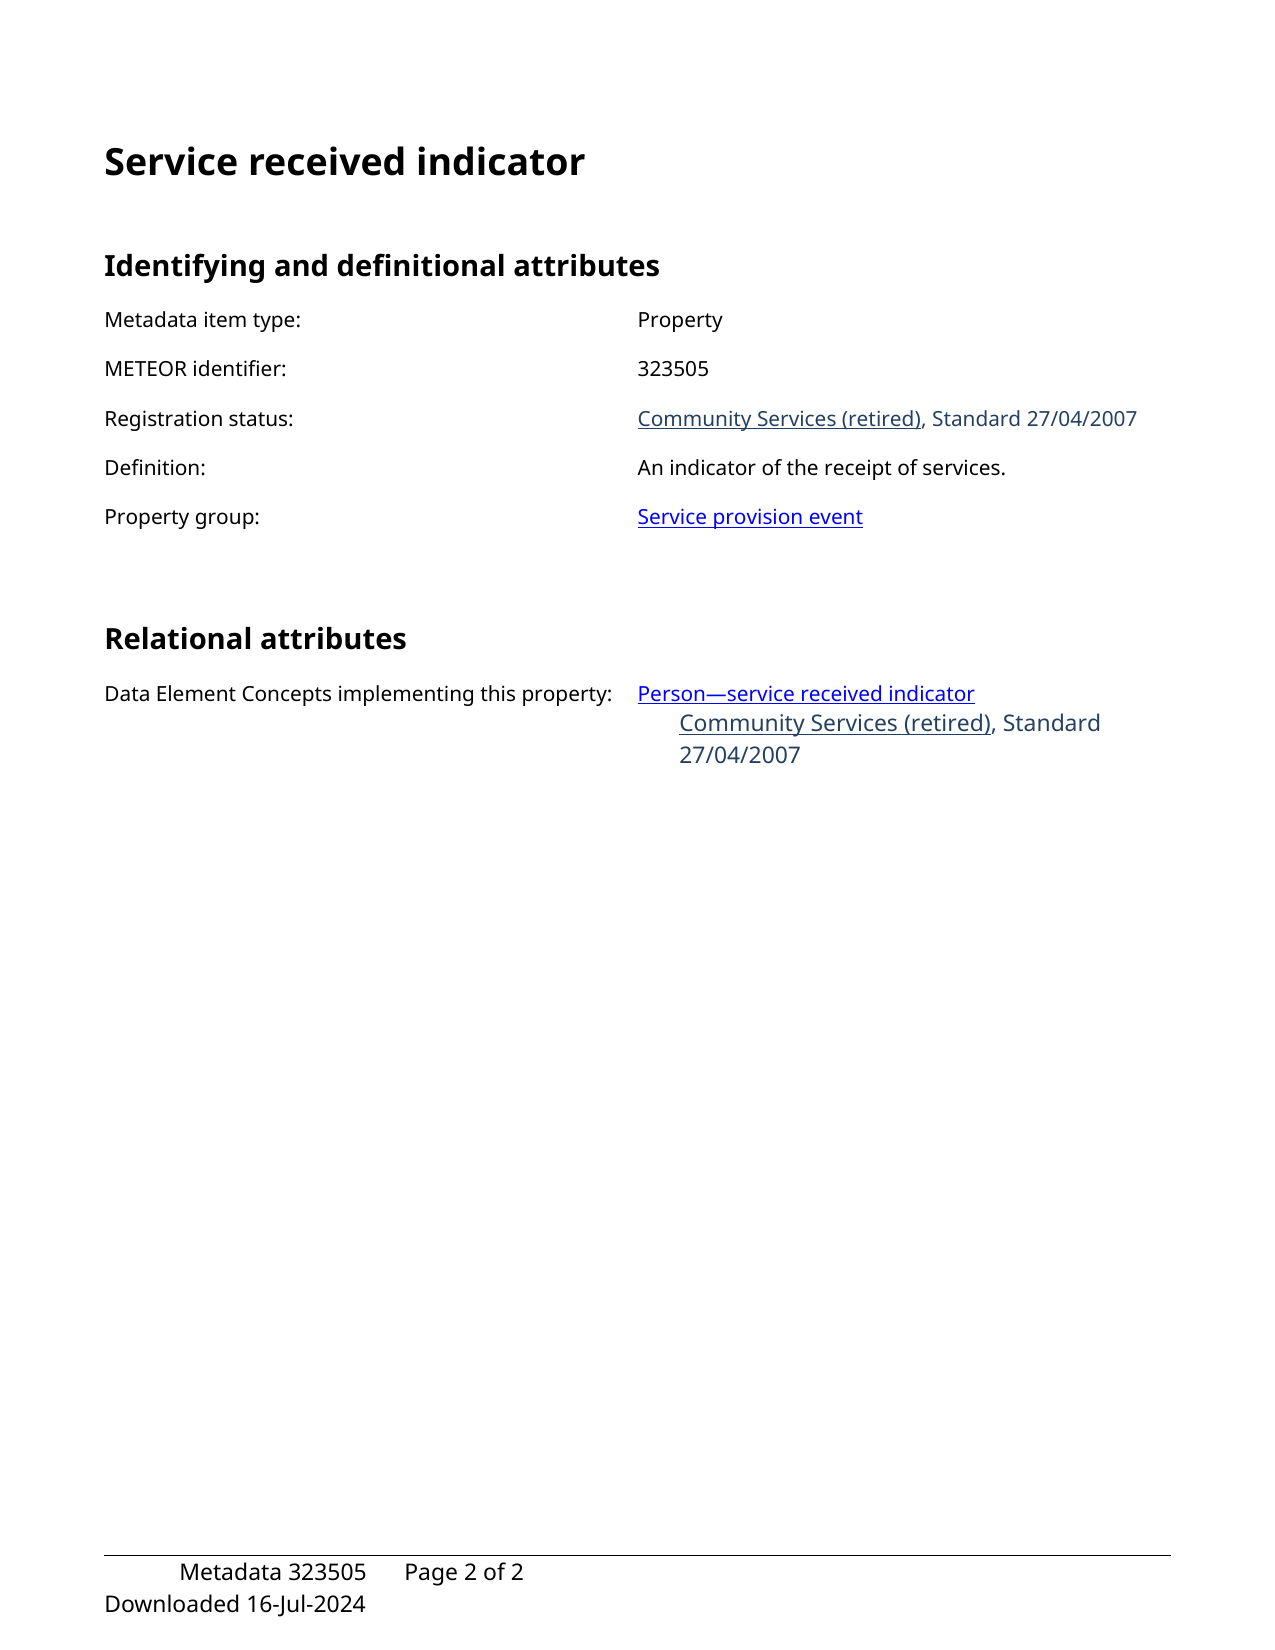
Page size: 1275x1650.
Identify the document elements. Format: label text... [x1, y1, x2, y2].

table_cell Community Services (retired), Standard 27/04/2007 [626, 394, 1159, 443]
table_cell Property group: [93, 492, 626, 541]
table_cell Data Element Concepts implementing this property: [93, 669, 626, 837]
table_cell Person—service received indicator Community Services (retired), Standard 27/04/2007 [626, 669, 1159, 837]
table_cell METEOR identifier: [93, 344, 626, 393]
table_cell 323505 [626, 344, 1159, 393]
table_cell An indicator of the receipt of services. [626, 443, 1159, 492]
table_header Identifying and definitional attributes [93, 199, 1159, 295]
subtitle Service received indicator [104, 135, 1171, 186]
table_cell Service provision event [626, 492, 1159, 541]
table_header Relational attributes [93, 573, 1159, 668]
table_cell Definition: [93, 443, 626, 492]
table_cell Property [626, 295, 1159, 344]
table_cell Metadata item type: [93, 295, 626, 344]
table_cell Registration status: [93, 394, 626, 443]
